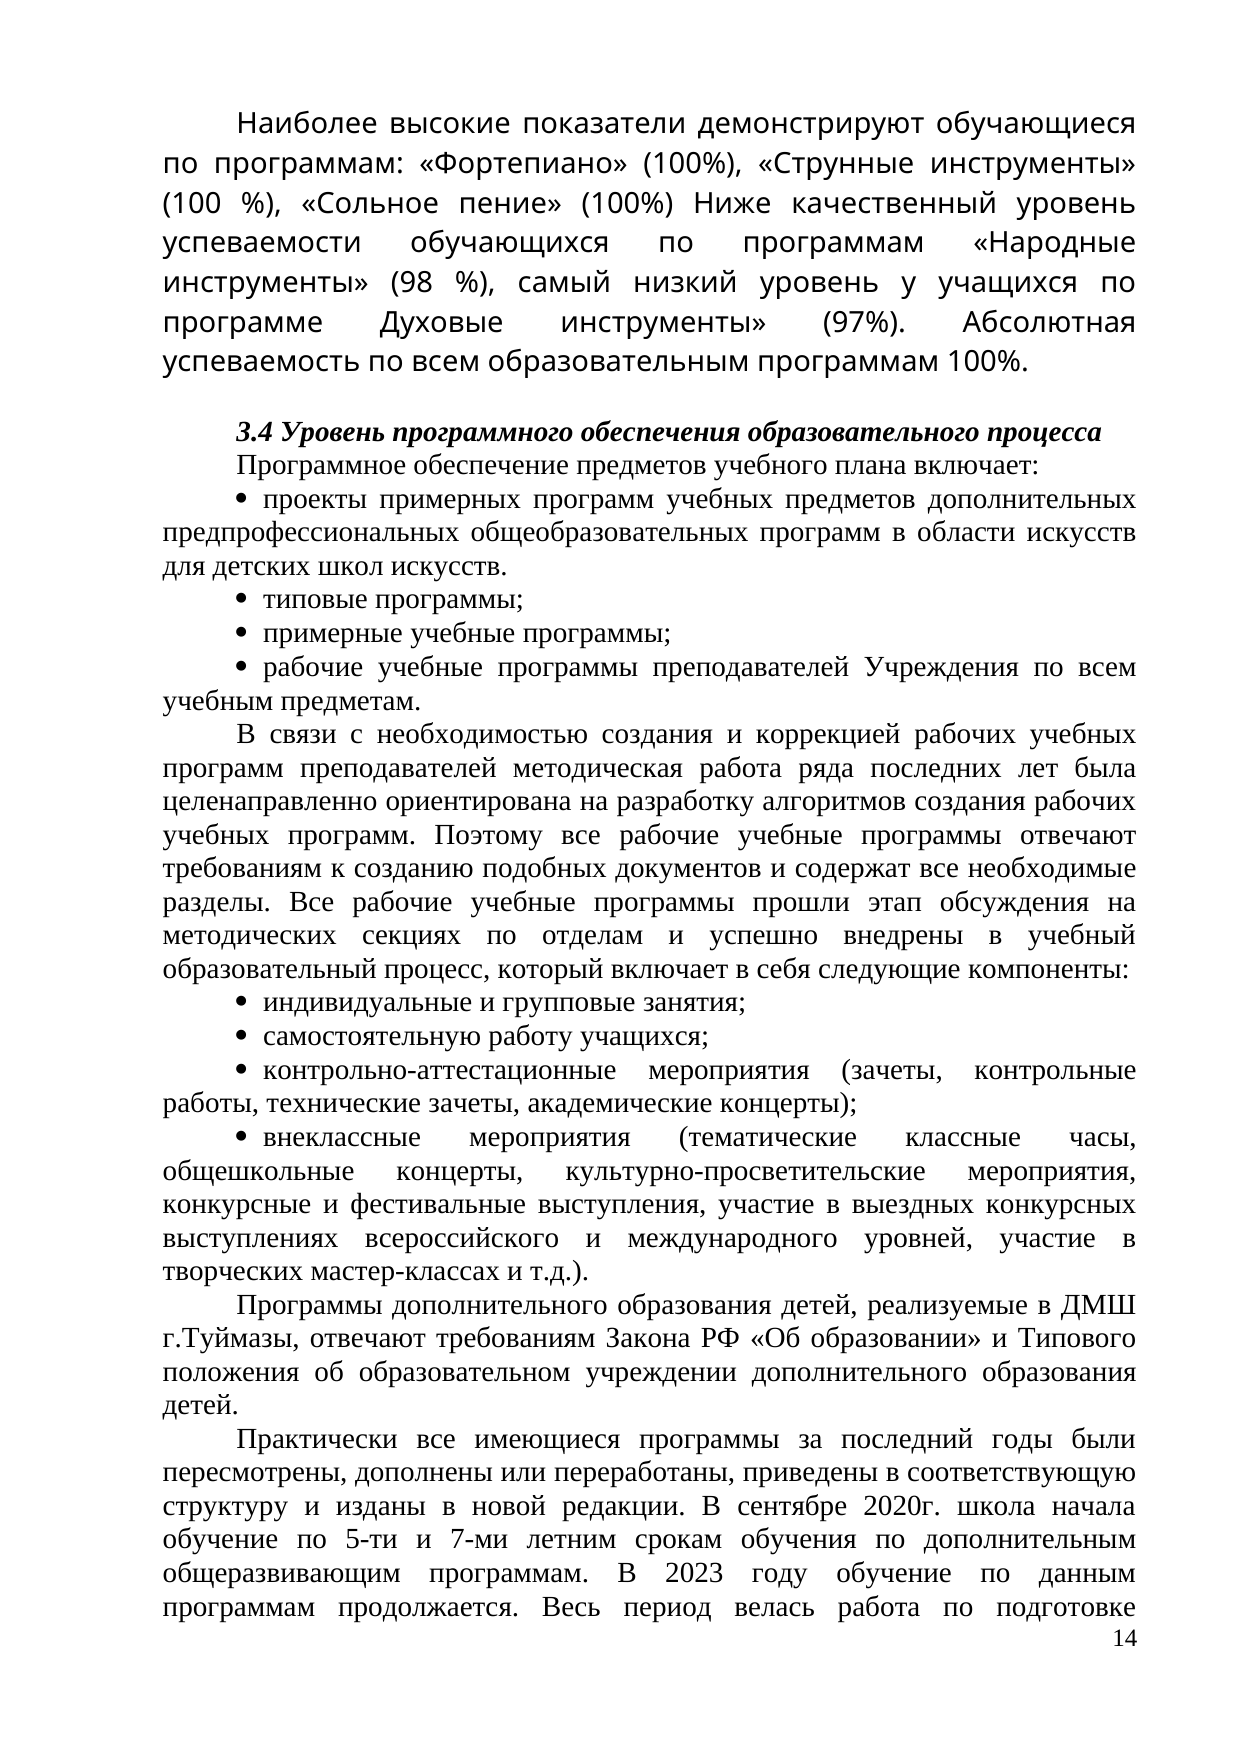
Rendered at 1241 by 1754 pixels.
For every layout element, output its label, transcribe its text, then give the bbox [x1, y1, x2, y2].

text Программы дополнительного образования детей, реализуемые в ДМШ г.Туймазы, отвечают требованиям Закона РФ «Об образовании» и Типового положения об образовательном учреждении дополнительного образования детей. [162, 1287, 1137, 1421]
text 3.4 Уровень программного обеспечения образовательного процесса [162, 414, 1137, 447]
text Наиболее высокие показатели демонстрируют обучающиеся по программам: «Фортепиано» (100%), «Струнные инструменты» (100 %), «Сольное пение» (100%) Ниже качественный уровень успеваемости обучающихся по программам «Народные инструменты» (98 %), самый низкий уровень у учащихся по программе Духовые инструменты» (97%). Абсолютная успеваемость по всем образовательным программам 100%. [162, 102, 1137, 380]
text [162, 1421, 1137, 1622]
text самостоятельную работу учащихся; [162, 1018, 1137, 1052]
text рабочие учебные программы преподавателей Учреждения по всем учебным предметам. [162, 649, 1137, 716]
text типовые программы; [162, 582, 1137, 615]
text В связи с необходимостью создания и коррекцией рабочих учебных программ преподавателей методическая работа ряда последних лет была целенаправленно ориентирована на разработку алгоритмов создания рабочих учебных программ. Поэтому все рабочие учебные программы отвечают требованиям к созданию подобных документов и содержат все необходимые разделы. Все рабочие учебные программы прошли этап обсуждения на методических секциях по отделам и успешно внедрены в учебный образовательный процесс, который включает в себя следующие компоненты: [162, 716, 1137, 984]
text контрольно-аттестационные мероприятия (зачеты, контрольные работы, технические зачеты, академические концерты); [162, 1052, 1137, 1119]
text примерные учебные программы; [162, 615, 1137, 649]
text индивидуальные и групповые занятия; [162, 984, 1137, 1018]
text Программное обеспечение предметов учебного плана включает: [162, 447, 1137, 481]
text проекты примерных программ учебных предметов дополнительных предпрофессиональных общеобразовательных программ в области искусств для детских школ искусств. [162, 481, 1137, 582]
text внеклассные мероприятия (тематические классные часы, общешкольные концерты, культурно-просветительские мероприятия, конкурсные и фестивальные выступления, участие в выездных конкурсных выступлениях всероссийского и международного уровней, участие в творческих мастер-классах и т.д.). [162, 1119, 1137, 1287]
